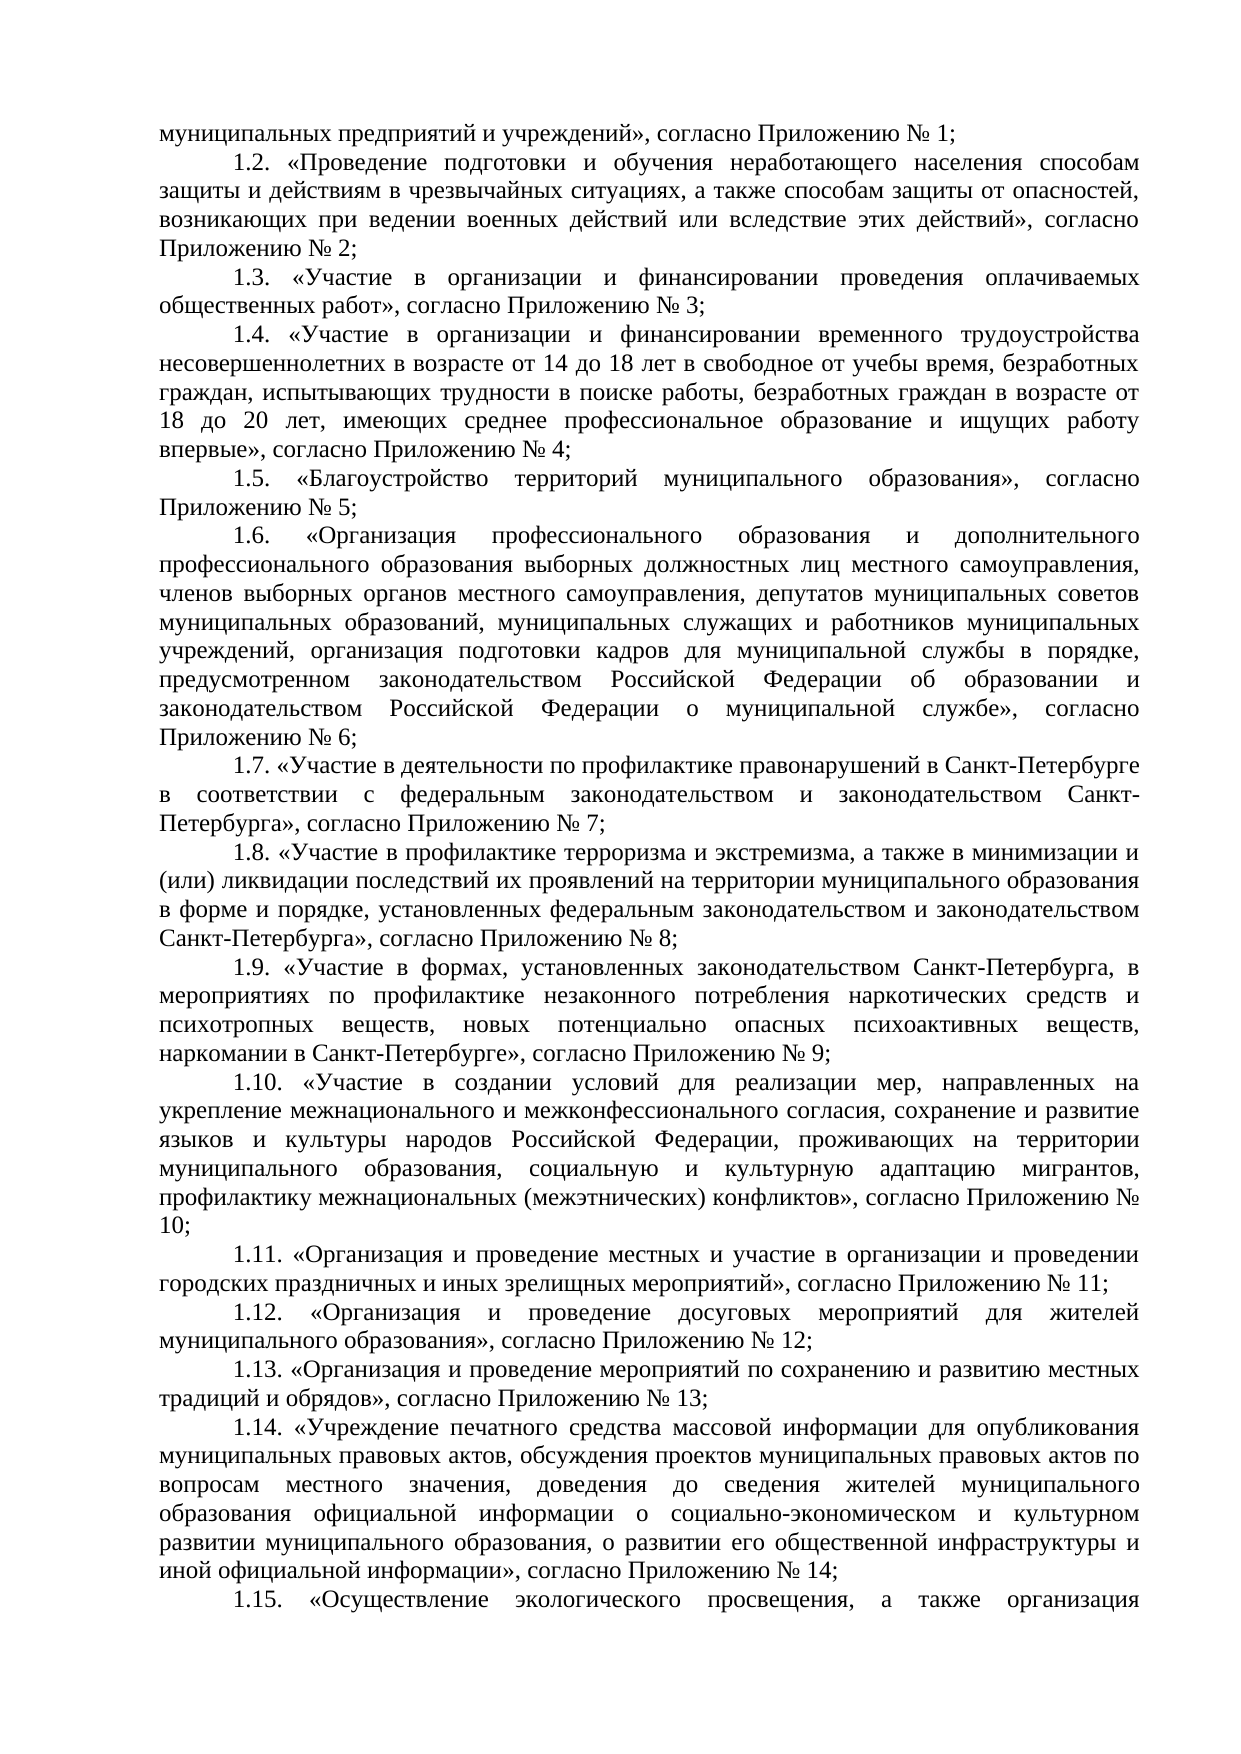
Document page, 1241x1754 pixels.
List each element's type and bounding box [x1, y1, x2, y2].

table_cell [148, 118, 1152, 1613]
